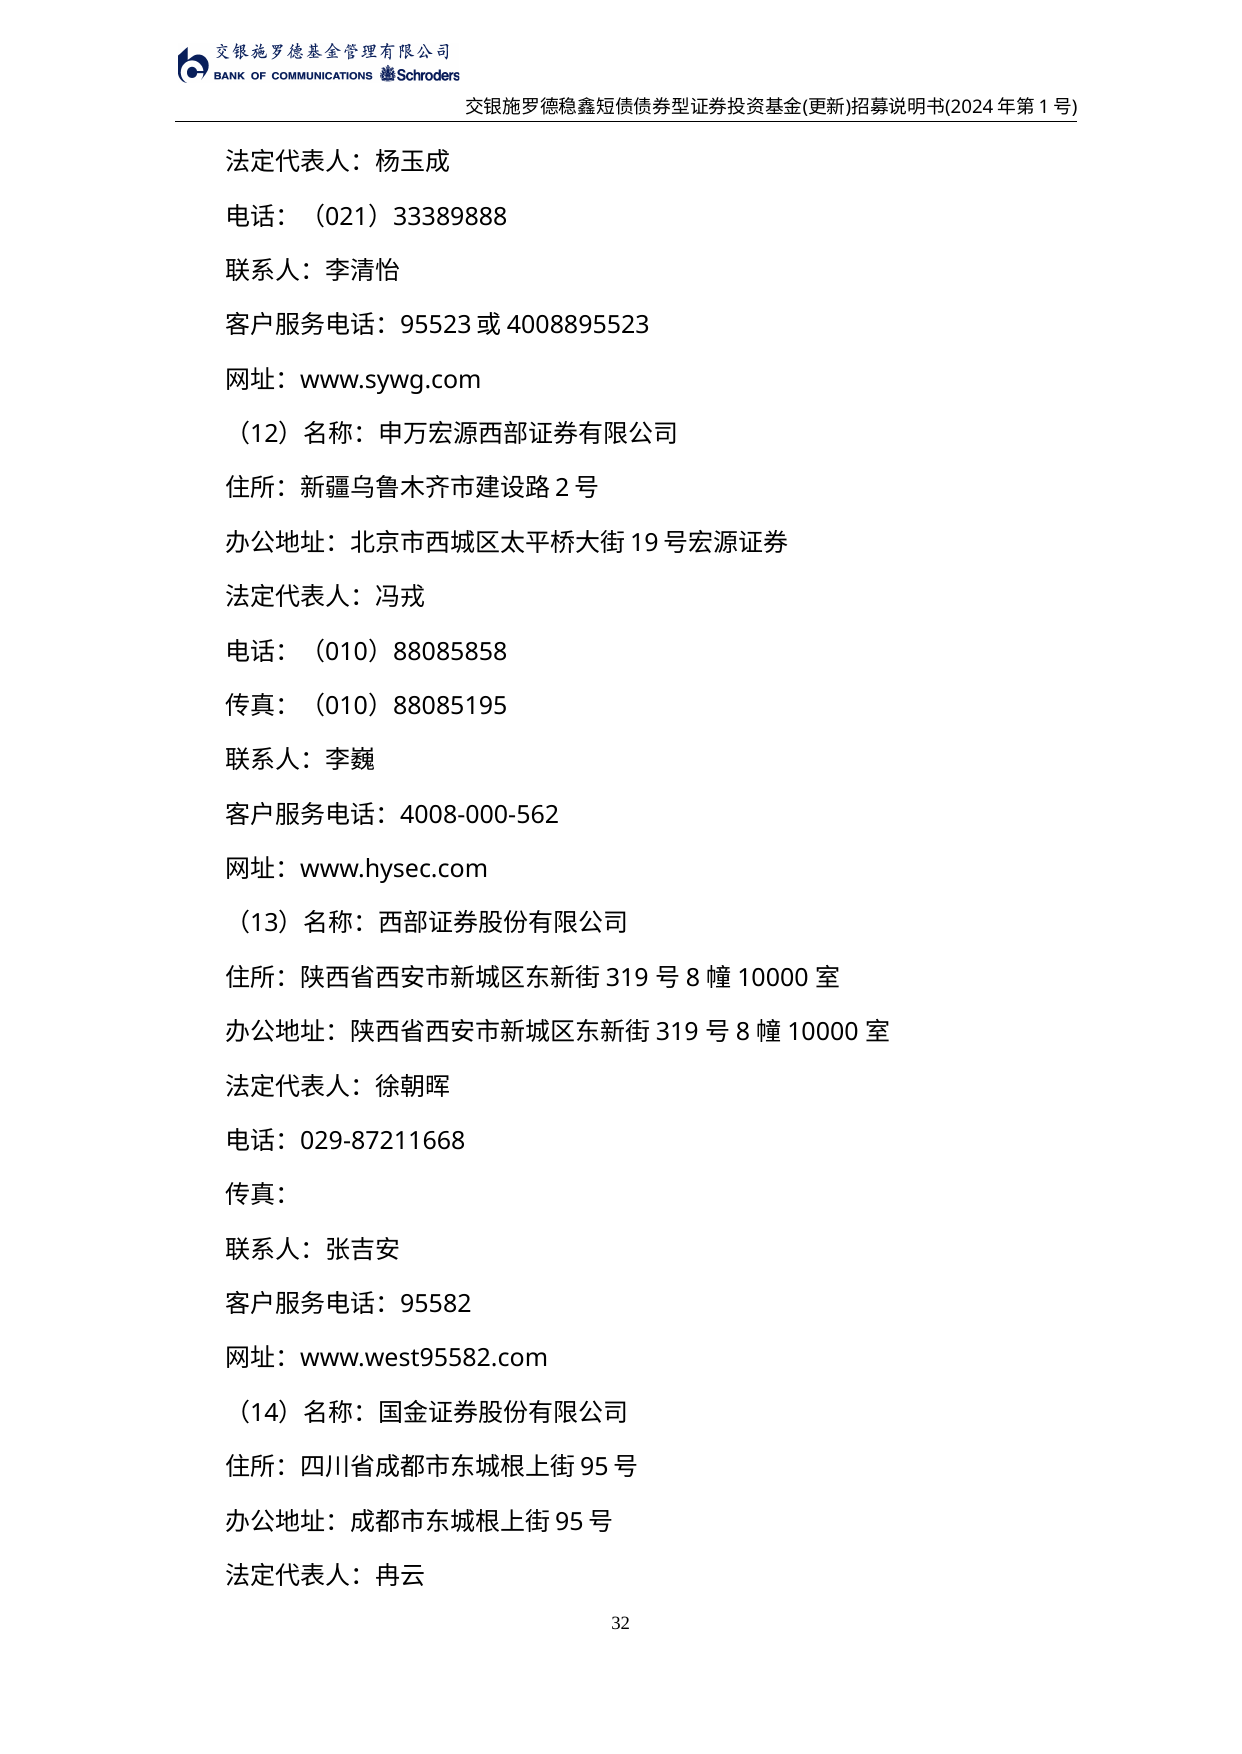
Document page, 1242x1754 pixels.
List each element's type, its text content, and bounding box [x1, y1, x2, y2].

text 联系人：张吉安 [175, 1229, 1077, 1265]
picture [178, 43, 460, 83]
text （14）名称：国金证券股份有限公司 [175, 1392, 1077, 1428]
text 办公地址：陕西省西安市新城区东新街 319 号 8 幢 10000 室 [175, 1012, 1077, 1048]
text 住所：四川省成都市东城根上街95号 [175, 1447, 1077, 1483]
text （13）名称：西部证券股份有限公司 [175, 903, 1077, 939]
text 住所：陕西省西安市新城区东新街 319 号 8 幢 10000 室 [175, 957, 1077, 993]
text 客户服务电话：4008-000-562 [175, 794, 1077, 830]
text 法定代表人：冉云 [175, 1555, 1077, 1592]
text 网址：www.sywg.com [175, 359, 1077, 395]
text 办公地址：成都市东城根上街95号 [175, 1501, 1077, 1537]
text 联系人：李巍 [175, 740, 1077, 776]
text 网址：www.west95582.com [175, 1338, 1077, 1374]
text 联系人：李清怡 [175, 250, 1077, 287]
text 电话：（010）88085858 [175, 631, 1077, 667]
text （12）名称：申万宏源西部证券有限公司 [175, 413, 1077, 450]
text 客户服务电话：95523或4008895523 [175, 305, 1077, 341]
text 传真： [175, 1175, 1077, 1211]
text 法定代表人：徐朝晖 [175, 1066, 1077, 1102]
text 传真：（010）88085195 [175, 685, 1077, 722]
text 法定代表人：杨玉成 [175, 142, 1077, 178]
text 网址：www.hysec.com [175, 848, 1077, 885]
text 住所：新疆乌鲁木齐市建设路2号 [175, 468, 1077, 504]
text 客户服务电话：95582 [175, 1283, 1077, 1320]
text 法定代表人：冯戎 [175, 577, 1077, 613]
text 电话：（021）33389888 [175, 196, 1077, 232]
text 电话：029-87211668 [175, 1120, 1077, 1157]
text 办公地址：北京市西城区太平桥大街19号宏源证券 [175, 522, 1077, 558]
